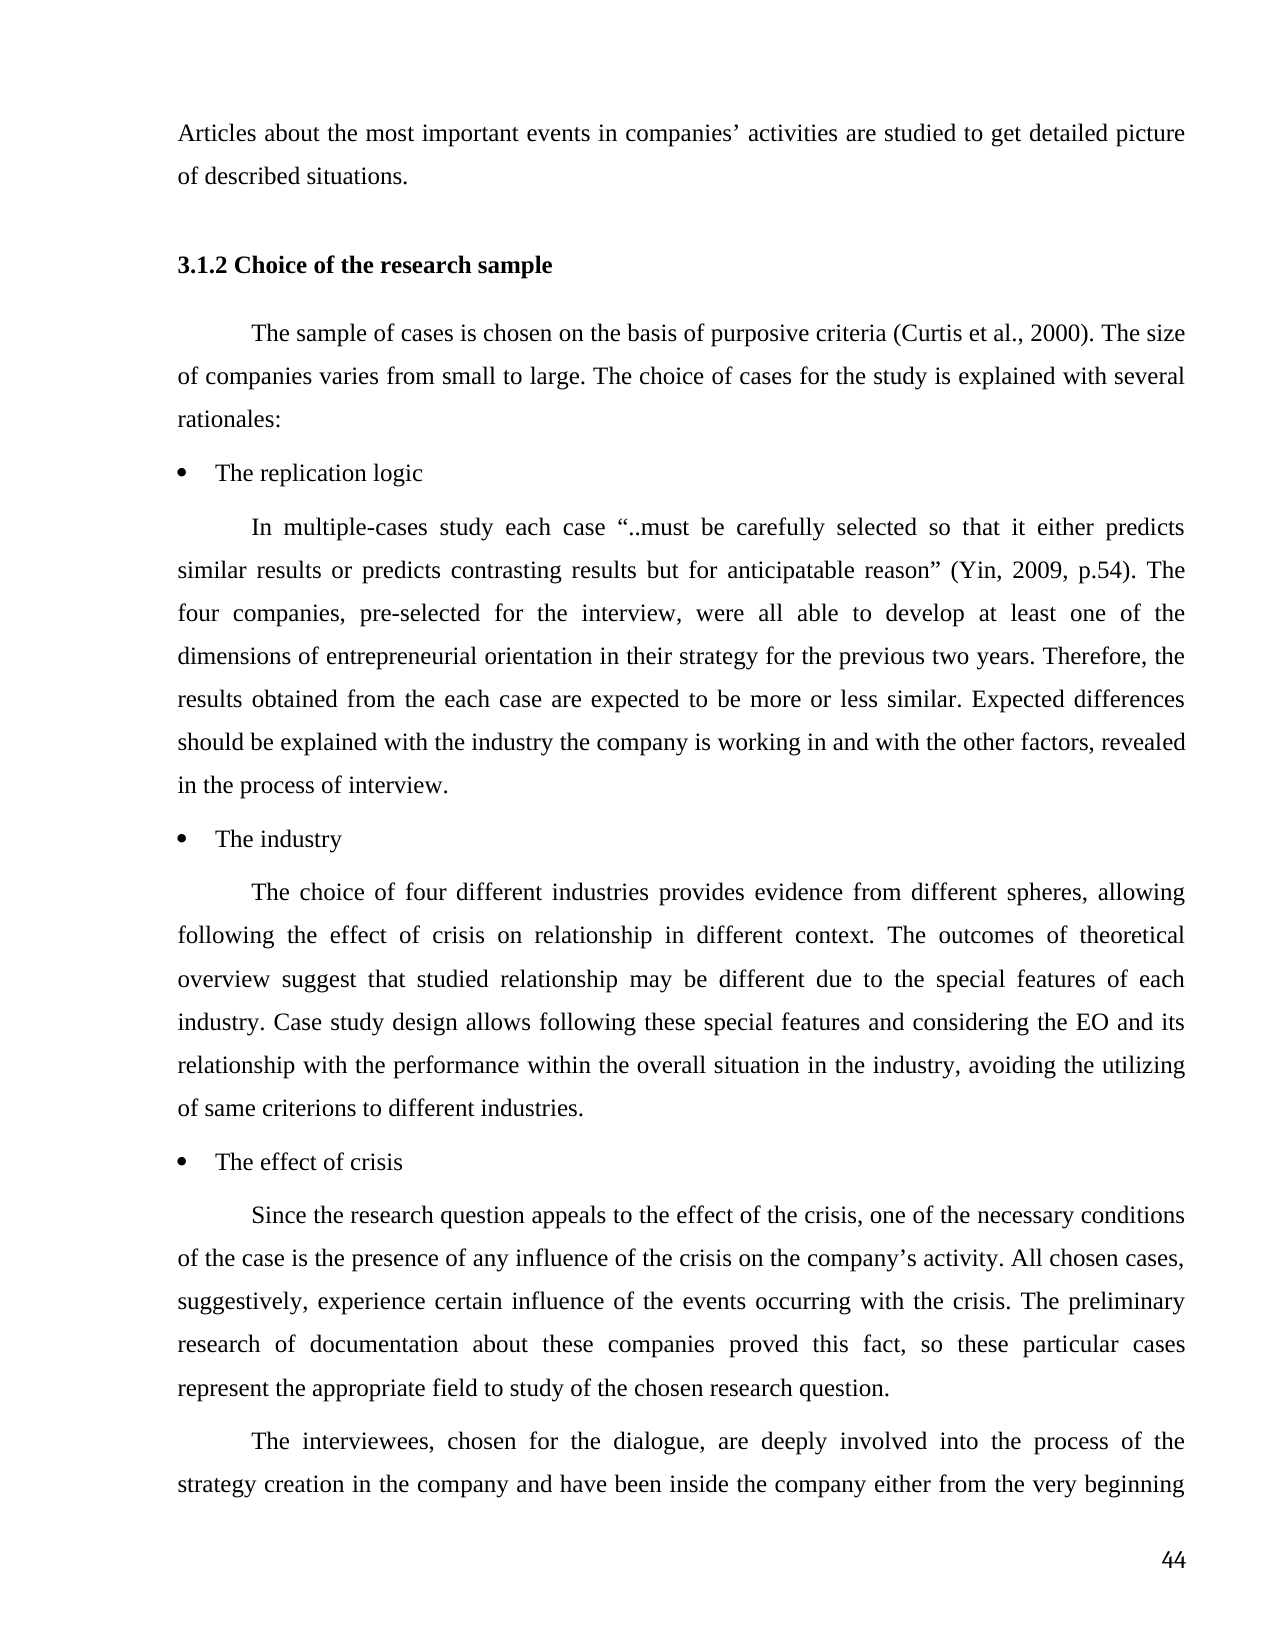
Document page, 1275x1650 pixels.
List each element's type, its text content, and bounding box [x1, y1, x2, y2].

text Since the research question appeals to the effect of the crisis, one of the necessary conditions of the case is the presence of any influence of the crisis on the company’s activity. All chosen cases, suggestively, experience certain influence of the events occurring with the crisis. The preliminary research of documentation about these companies proved this fact, so these particular cases represent the appropriate field to study of the chosen research question. [177, 1200, 1186, 1401]
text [177, 1426, 1186, 1498]
list The replication logic [177, 458, 1186, 487]
list The industry [177, 824, 1186, 853]
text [177, 118, 1186, 190]
subtitle 3.1.2 Choice of the research sample [177, 250, 1186, 279]
text The sample of cases is chosen on the basis of purposive criteria (Curtis et al., 2000). The size of companies varies from small to large. The choice of cases for the study is explained with several rationales: [177, 318, 1186, 433]
text The choice of four different industries provides evidence from different spheres, allowing following the effect of crisis on relationship in different context. The outcomes of theoretical overview suggest that studied relationship may be different due to the special features of each industry. Case study design allows following these special features and considering the EO and its relationship with the performance within the overall situation in the industry, avoiding the utilizing of same criterions to different industries. [177, 877, 1186, 1122]
list The effect of crisis [177, 1147, 1186, 1175]
text In multiple-cases study each case “..must be carefully selected so that it either predicts similar results or predicts contrasting results but for anticipatable reason” (Yin, 2009, p.54). The four companies, pre-selected for the interview, were all able to develop at least one of the dimensions of entrepreneurial orientation in their strategy for the previous two years. Therefore, the results obtained from the each case are expected to be more or less similar. Expected differences should be explained with the industry the company is working in and with the other factors, revealed in the process of interview. [177, 512, 1186, 799]
